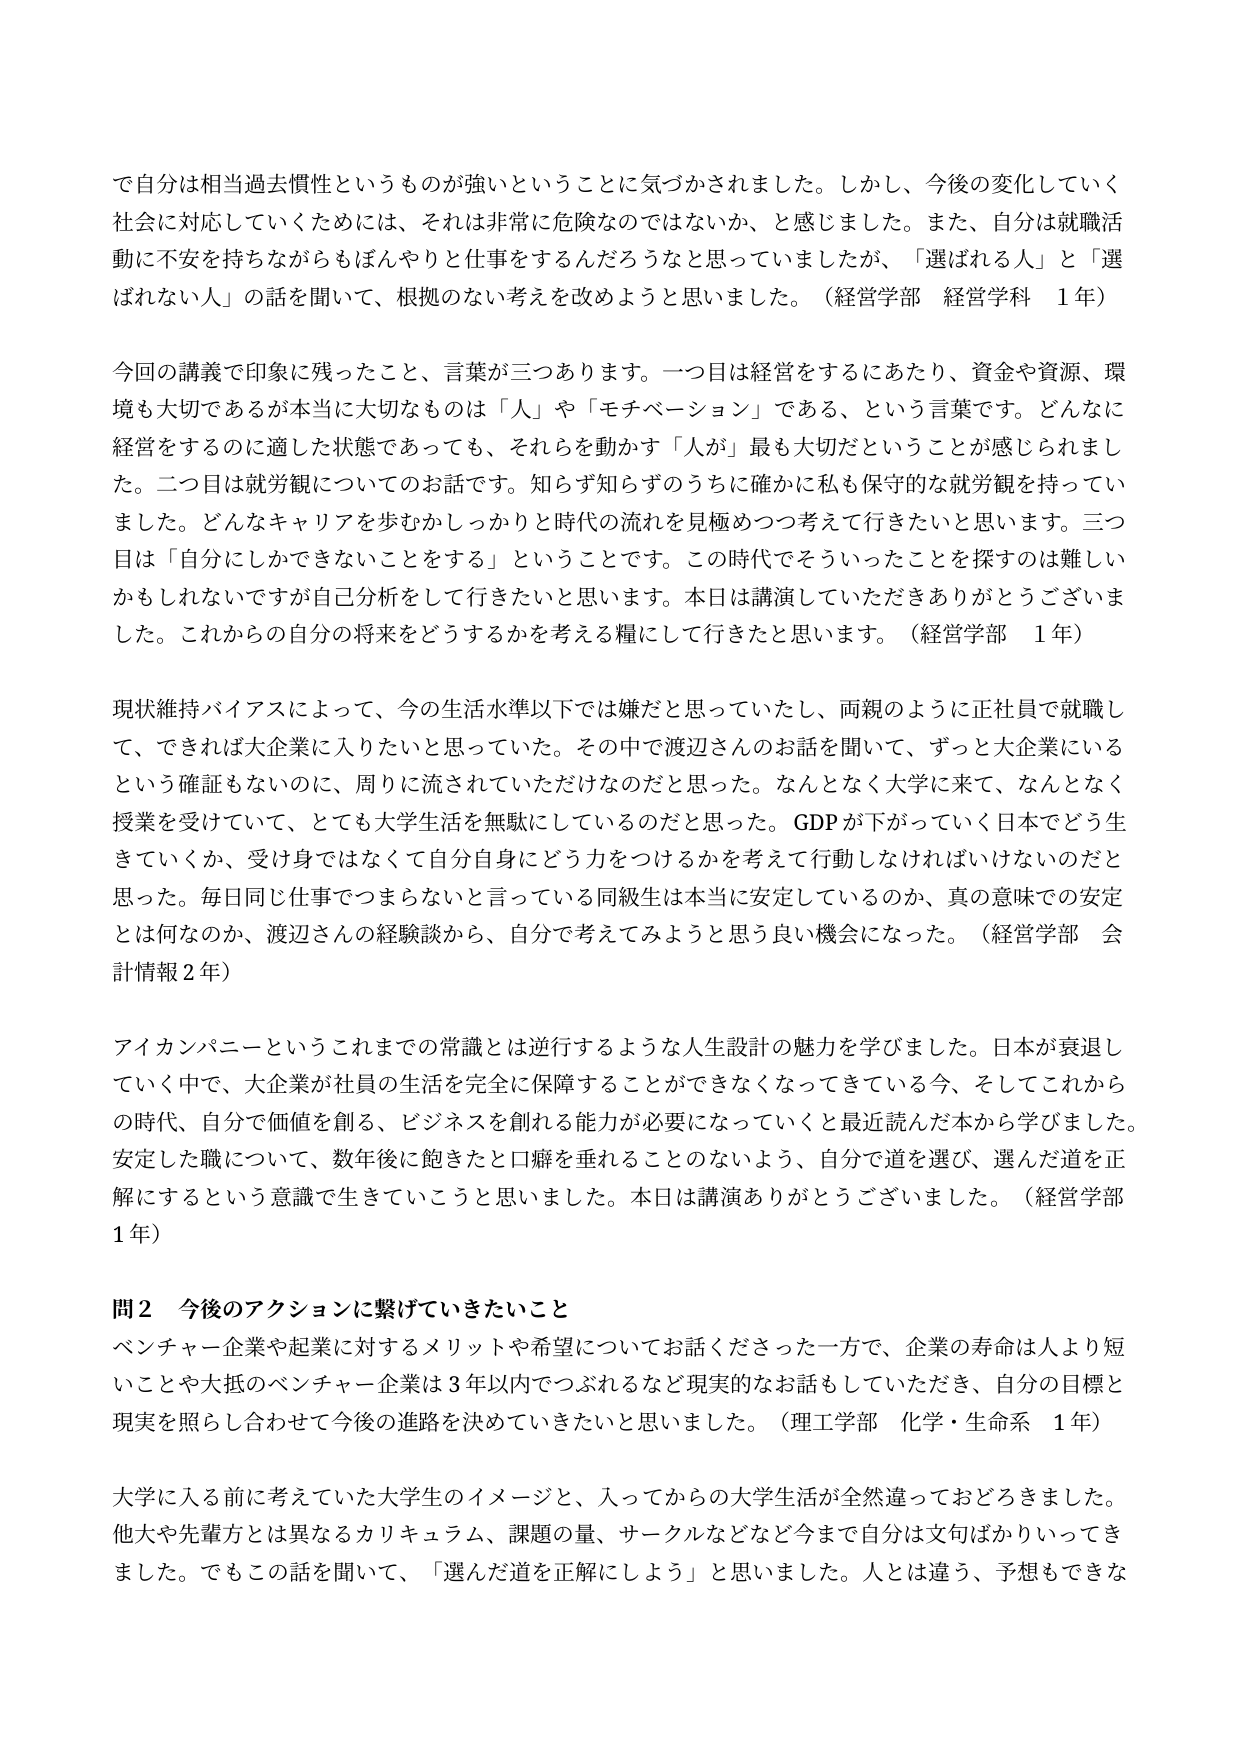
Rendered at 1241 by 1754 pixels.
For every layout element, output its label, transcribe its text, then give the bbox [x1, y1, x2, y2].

text アイカンパニーというこれまでの常識とは逆行するような人生設計の魅力を学びました。日本が衰退していく中で、大企業が社員の生活を完全に保障することができなくなってきている今、そしてこれからの時代、自分で価値を創る、ビジネスを創れる能力が必要になっていくと最近読んだ本から学びました。安定した職について、数年後に飽きたと口癖を垂れることのないよう、自分で道を選び、選んだ道を正解にするという意識で生きていこうと思いました。本日は講演ありがとうございました。（経営学部 1年） [112, 1027, 1128, 1252]
text 今回の講義で印象に残ったこと、言葉が三つあります。一つ目は経営をするにあたり、資金や資源、環境も大切であるが本当に大切なものは「人」や「モチベーション」である、という言葉です。どんなに経営をするのに適した状態であっても、それらを動かす「人が」最も大切だということが感じられました。二つ目は就労観についてのお話です。知らず知らずのうちに確かに私も保守的な就労観を持っていました。どんなキャリアを歩むかしっかりと時代の流れを見極めつつ考えて行きたいと思います。三つ目は「自分にしかできないことをする」ということです。この時代でそういったことを探すのは難しいかもしれないですが自己分析をして行きたいと思います。本日は講演していただきありがとうございました。これからの自分の将来をどうするかを考える糧にして行きたと思います。（経営学部 １年） [112, 352, 1128, 652]
text ベンチャー企業や起業に対するメリットや希望についてお話くださった一方で、企業の寿命は人より短いことや大抵のベンチャー企業は3年以内でつぶれるなど現実的なお話もしていただき、自分の目標と現実を照らし合わせて今後の進路を決めていきたいと思いました。（理工学部 化学・生命系 1年） [112, 1327, 1128, 1439]
text 問２ 今後のアクションに繋げていきたいこと [112, 1289, 1128, 1327]
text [112, 164, 1128, 314]
text 現状維持バイアスによって、今の生活水準以下では嫌だと思っていたし、両親のように正社員で就職して、できれば大企業に入りたいと思っていた。その中で渡辺さんのお話を聞いて、ずっと大企業にいるという確証もないのに、周りに流されていただけなのだと思った。なんとなく大学に来て、なんとなく授業を受けていて、とても大学生活を無駄にしているのだと思った。GDPが下がっていく日本でどう生きていくか、受け身ではなくて自分自身にどう力をつけるかを考えて行動しなければいけないのだと思った。毎日同じ仕事でつまらないと言っている同級生は本当に安定しているのか、真の意味での安定とは何なのか、渡辺さんの経験談から、自分で考えてみようと思う良い機会になった。（経営学部 会計情報2年） [112, 689, 1128, 989]
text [112, 1477, 1128, 1589]
